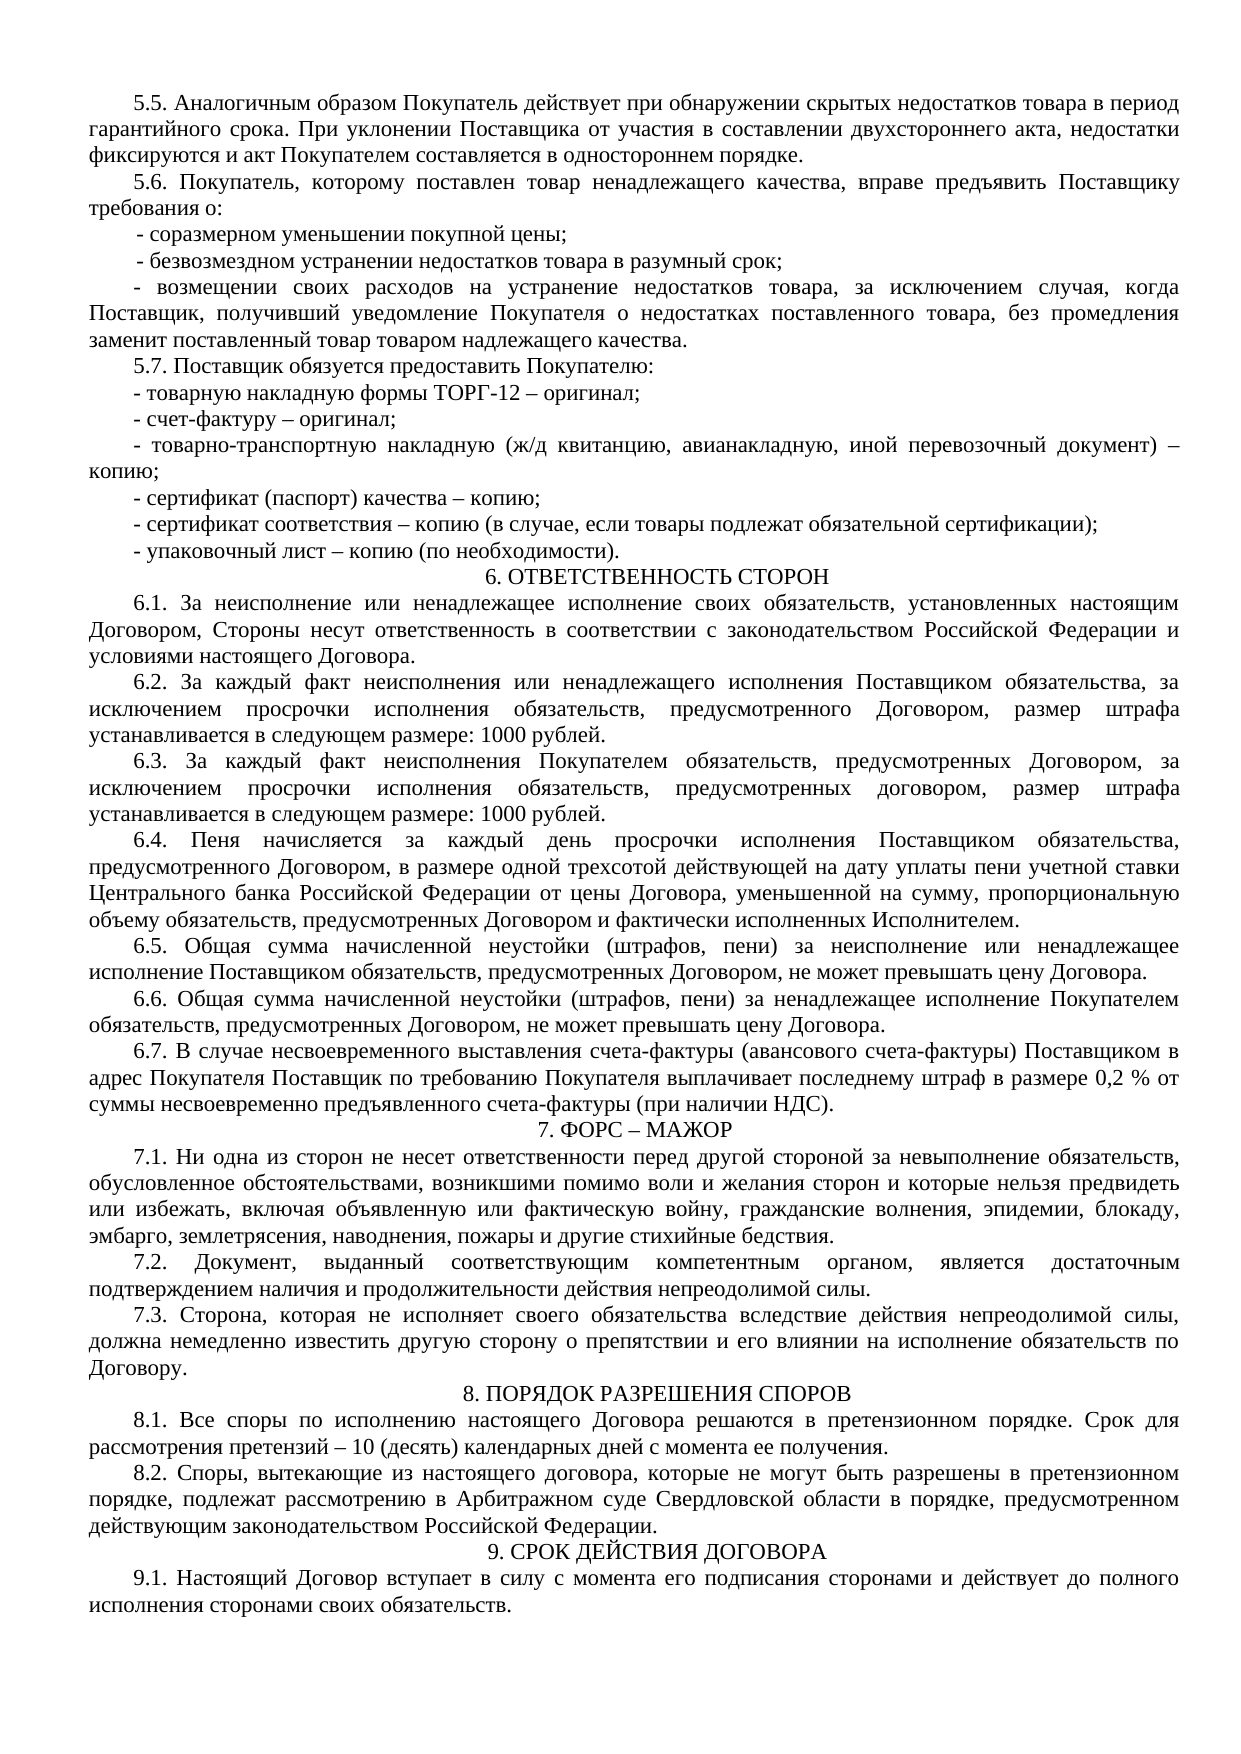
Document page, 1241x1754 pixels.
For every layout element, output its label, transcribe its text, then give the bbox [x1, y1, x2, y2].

text 9. СРОК ДЕЙСТВИЯ ДОГОВОРА [89, 1538, 1181, 1564]
text 6.6. Общая сумма начисленной неустойки (штрафов, пени) за ненадлежащее исполнение Покупателем обязательств, предусмотренных Договором, не может превышать цену Договора. [89, 985, 1181, 1037]
text 5.6. Покупатель, которому поставлен товар ненадлежащего качества, вправе предъявить Поставщику требования о: [89, 168, 1181, 220]
text - соразмерном уменьшении покупной цены; [89, 220, 1181, 247]
text - товарно-транспортную накладную (ж/д квитанцию, авианакладную, иной перевозочный документ) – копию; [89, 431, 1181, 484]
text - сертификат соответствия – копию (в случае, если товары подлежат обязательной сертификации); [89, 510, 1181, 537]
text 8.2. Споры, вытекающие из настоящего договора, которые не могут быть разрешены в претензионном порядке, подлежат рассмотрению в Арбитражном суде Свердловской области в порядке, предусмотренном действующим законодательством Российской Федерации. [89, 1459, 1181, 1538]
text - безвозмездном устранении недостатков товара в разумный срок; [89, 247, 1181, 273]
text 5.5. Аналогичным образом Покупатель действует при обнаружении скрытых недостатков товара в период гарантийного срока. При уклонении Поставщика от участия в составлении двухстороннего акта, недостатки фиксируются и акт Покупателем составляется в одностороннем порядке. [89, 89, 1181, 168]
text 7.3. Сторона, которая не исполняет своего обязательства вследствие действия непреодолимой силы, должна немедленно известить другую сторону о препятствии и его влиянии на исполнение обязательств по Договору. [89, 1301, 1181, 1380]
text 6.1. За неисполнение или ненадлежащее исполнение своих обязательств, установленных настоящим Договором, Стороны несут ответственность в соответствии с законодательством Российской Федерации и условиями настоящего Договора. [89, 589, 1181, 668]
text 7. ФОРС – МАЖОР [89, 1116, 1181, 1143]
text 9.1. Настоящий Договор вступает в силу с момента его подписания сторонами и действует до полного исполнения сторонами своих обязательств. [89, 1564, 1181, 1617]
text - сертификат (паспорт) качества – копию; [89, 484, 1181, 510]
text 7.1. Ни одна из сторон не несет ответственности перед другой стороной за невыполнение обязательств, обусловленное обстоятельствами, возникшими помимо воли и желания сторон и которые нельзя предвидеть или избежать, включая объявленную или фактическую войну, гражданские волнения, эпидемии, блокаду, эмбарго, землетрясения, наводнения, пожары и другие стихийные бедствия. [89, 1143, 1181, 1248]
text 8.1. Все споры по исполнению настоящего Договора решаются в претензионном порядке. Срок для рассмотрения претензий – 10 (десять) календарных дней с момента ее получения. [89, 1406, 1181, 1459]
text 6. ОТВЕТСТВЕННОСТЬ СТОРОН [89, 563, 1181, 589]
text 7.2. Документ, выданный соответствующим компетентным органом, является достаточным подтверждением наличия и продолжительности действия непреодолимой силы. [89, 1248, 1181, 1301]
text 6.2. За каждый факт неисполнения или ненадлежащего исполнения Поставщиком обязательства, за исключением просрочки исполнения обязательств, предусмотренного Договором, размер штрафа устанавливается в следующем размере: 1000 рублей. [89, 668, 1181, 747]
text - упаковочный лист – копию (по необходимости). [89, 537, 1181, 563]
text 6.5. Общая сумма начисленной неустойки (штрафов, пени) за неисполнение или ненадлежащее исполнение Поставщиком обязательств, предусмотренных Договором, не может превышать цену Договора. [89, 932, 1181, 985]
text 6.3. За каждый факт неисполнения Покупателем обязательств, предусмотренных Договором, за исключением просрочки исполнения обязательств, предусмотренных договором, размер штрафа устанавливается в следующем размере: 1000 рублей. [89, 747, 1181, 827]
text - возмещении своих расходов на устранение недостатков товара, за исключением случая, когда Поставщик, получивший уведомление Покупателя о недостатках поставленного товара, без промедления заменит поставленный товар товаром надлежащего качества. [89, 273, 1181, 352]
text - товарную накладную формы ТОРГ-12 – оригинал; [89, 378, 1181, 405]
text 6.4. Пеня начисляется за каждый день просрочки исполнения Поставщиком обязательства, предусмотренного Договором, в размере одной трехсотой действующей на дату уплаты пени учетной ставки Центрального банка Российской Федерации от цены Договора, уменьшенной на сумму, пропорциональную объему обязательств, предусмотренных Договором и фактически исполненных Исполнителем. [89, 827, 1181, 932]
text 8. ПОРЯДОК РАЗРЕШЕНИЯ СПОРОВ [89, 1380, 1181, 1406]
text 6.7. В случае несвоевременного выставления счета-фактуры (авансового счета-фактуры) Поставщиком в адрес Покупателя Поставщик по требованию Покупателя выплачивает последнему штраф в размере 0,2 % от суммы несвоевременно предъявленного счета-фактуры (при наличии НДС). [89, 1037, 1181, 1116]
text - счет-фактуру – оригинал; [89, 405, 1181, 431]
text 5.7. Поставщик обязуется предоставить Покупателю: [89, 352, 1181, 378]
